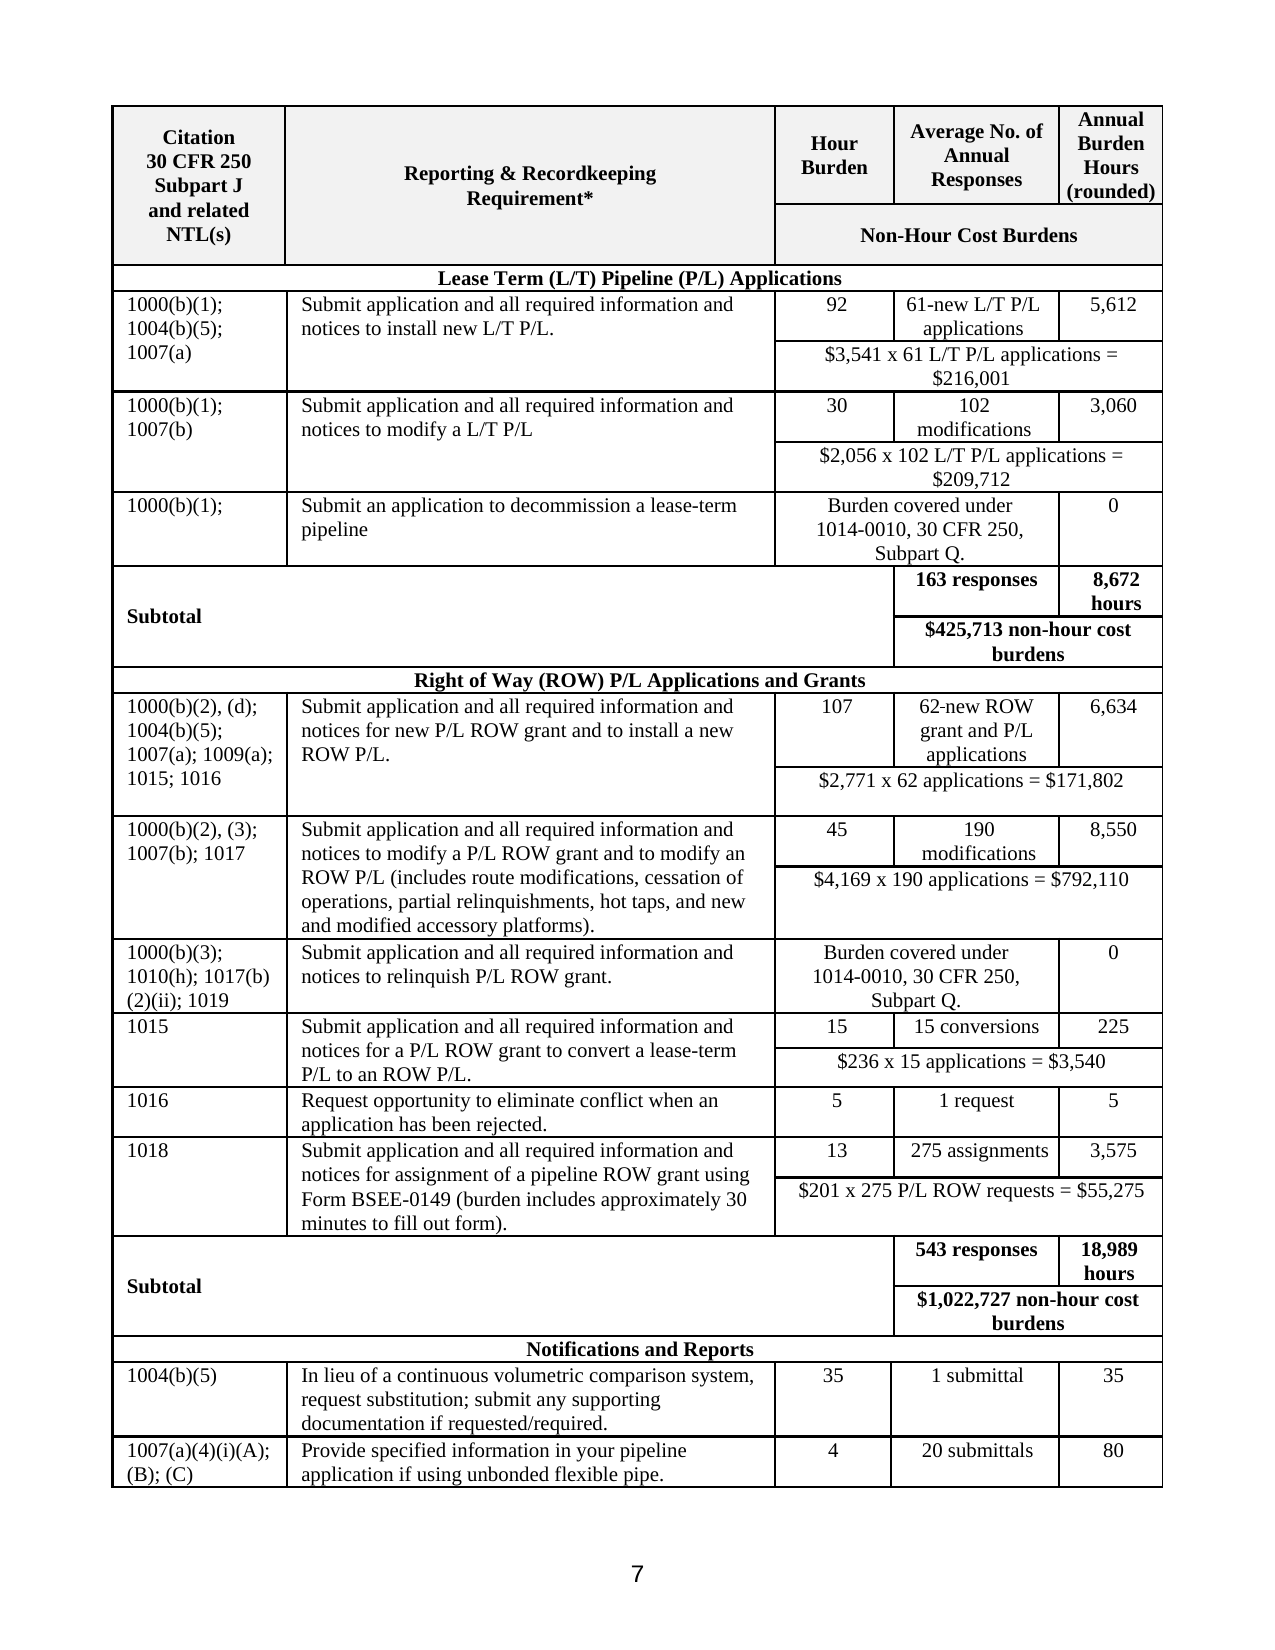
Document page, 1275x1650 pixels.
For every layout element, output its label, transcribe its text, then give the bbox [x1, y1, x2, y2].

table_cell In lieu of a continuous volumetric comparison system, request substitution; submit any supporting documentation if requested/required. [288, 1363, 774, 1435]
table_cell 0 [1060, 493, 1162, 565]
table_cell 8,550 [1060, 817, 1162, 865]
table_cell 8,672 hours [1060, 567, 1162, 615]
table_cell 1000(b)(3); 1010(h); 1017(b)(2)(ii); 1019 [114, 940, 286, 1012]
table_header Reporting & Recordkeeping Requirement* [286, 107, 774, 264]
table_cell 5 [1060, 1088, 1162, 1136]
table_header Hour Burden [776, 107, 893, 203]
table_cell Lease Term (L/T) Pipeline (P/L) Applications [114, 266, 1162, 290]
table_cell 35 [776, 1363, 890, 1435]
table_cell 163 responses [895, 567, 1058, 615]
table_cell 15 [776, 1014, 893, 1047]
table_cell Submit application and all required information and notices for new P/L ROW grant and to install a new ROW P/L. [288, 694, 774, 815]
table_cell 6,634 [1060, 694, 1162, 766]
table_cell 15 conversions [895, 1014, 1058, 1047]
table_cell Subtotal [114, 1237, 893, 1335]
table_cell Submit application and all required information and notices for assignment of a pipeline ROW grant using Form BSEE-0149 (burden includes approximately 30 minutes to fill out form). [288, 1138, 774, 1234]
table_cell 1000(b)(1); 1007(b) [114, 393, 286, 491]
table_cell 225 [1060, 1014, 1162, 1047]
table_cell 5 [776, 1088, 893, 1136]
table_cell 3,060 [1060, 393, 1162, 441]
table_cell 1 request [895, 1088, 1058, 1136]
table_cell 1 submittal [892, 1363, 1058, 1435]
table_header Annual Burden Hours (rounded) [1060, 107, 1162, 203]
table_cell 20 submittals [892, 1438, 1058, 1486]
table_cell Subtotal [114, 567, 893, 666]
table_cell 1000(b)(2), (d); 1004(b)(5); 1007(a); 1009(a); 1015; 1016 [114, 694, 286, 815]
table_header Average No. of Annual Responses [895, 107, 1058, 203]
table_cell Notifications and Reports [114, 1337, 1162, 1361]
table_cell Non-Hour Cost Burdens [776, 205, 1162, 264]
table_cell 92 [776, 292, 893, 340]
table_header Citation 30 CFR 250 Subpart J and related NTL(s) [114, 107, 284, 264]
table_cell 61-new L/T P/L applications [895, 292, 1058, 340]
table_cell 13 [776, 1138, 893, 1176]
table_cell 45 [776, 817, 893, 865]
table_cell Provide specified information in your pipeline application if using unbonded flexible pipe. [288, 1438, 774, 1486]
table_cell 62 new ROW grant and P/L applications [895, 694, 1058, 766]
table_cell Burden covered under 1014-0010, 30 CFR 250, Subpart Q. [776, 940, 1058, 1012]
table_cell 190 modifications [895, 817, 1058, 865]
table_cell $3,541 x 61 L/T P/L applications = $216,001 [776, 342, 1162, 390]
table_cell $2,771 x 62 applications = $171,802 [776, 768, 1162, 815]
table_cell 5,612 [1060, 292, 1162, 340]
table_cell $2,056 x 102 L/T P/L applications = $209,712 [776, 443, 1162, 491]
table_cell Submit application and all required information and notices for a P/L ROW grant to convert a lease-term P/L to an ROW P/L. [288, 1014, 774, 1086]
table_cell Submit application and all required information and notices to install new L/T P/L. [288, 292, 774, 390]
table_cell 18,989 hours [1060, 1237, 1162, 1285]
table_cell 3,575 [1060, 1138, 1162, 1176]
table_cell $236 x 15 applications = $3,540 [776, 1049, 1162, 1086]
table_cell 30 [776, 393, 893, 441]
table_cell 1000(b)(1); [114, 493, 286, 565]
table_cell $201 x 275 P/L ROW requests = $55,275 [776, 1179, 1162, 1234]
table_cell Burden covered under 1014-0010, 30 CFR 250, Subpart Q. [776, 493, 1058, 565]
table_cell 4 [776, 1438, 890, 1486]
table_cell 275 assignments [895, 1138, 1058, 1176]
table_cell Submit an application to decommission a lease-term pipeline [288, 493, 774, 565]
table_cell 1016 [114, 1088, 286, 1136]
table_cell 35 [1060, 1363, 1162, 1435]
table_cell 1018 [114, 1138, 286, 1234]
table_cell $4,169 x 190 applications = $792,110 [776, 868, 1162, 937]
table_cell Request opportunity to eliminate conflict when an application has been rejected. [288, 1088, 774, 1136]
table_cell 0 [1060, 940, 1162, 1012]
table_cell $425,713 non-hour cost burdens [895, 618, 1162, 666]
table_cell 1000(b)(1); 1004(b)(5); 1007(a) [114, 292, 286, 390]
table_cell 1004(b)(5) [114, 1363, 286, 1435]
table_cell 107 [776, 694, 893, 766]
table_cell $1,022,727 non-hour cost burdens [895, 1287, 1162, 1335]
table_cell Submit application and all required information and notices to modify a P/L ROW grant and to modify an ROW P/L (includes route modifications, cessation of operations, partial relinquishments, hot taps, and new and modified accessory platforms). [288, 817, 774, 937]
table_cell 543 responses [895, 1237, 1058, 1285]
table_cell 102 modifications [895, 393, 1058, 441]
table_cell 1007(a)(4)(i)(A); (B); (C) [114, 1438, 286, 1486]
table_cell Submit application and all required information and notices to modify a L/T P/L [288, 393, 774, 491]
table_cell 80 [1060, 1438, 1162, 1486]
table_cell Right of Way (ROW) P/L Applications and Grants [114, 668, 1162, 692]
table_cell Submit application and all required information and notices to relinquish P/L ROW grant. [288, 940, 774, 1012]
table_cell 1015 [114, 1014, 286, 1086]
table_cell 1000(b)(2), (3); 1007(b); 1017 [114, 817, 286, 937]
